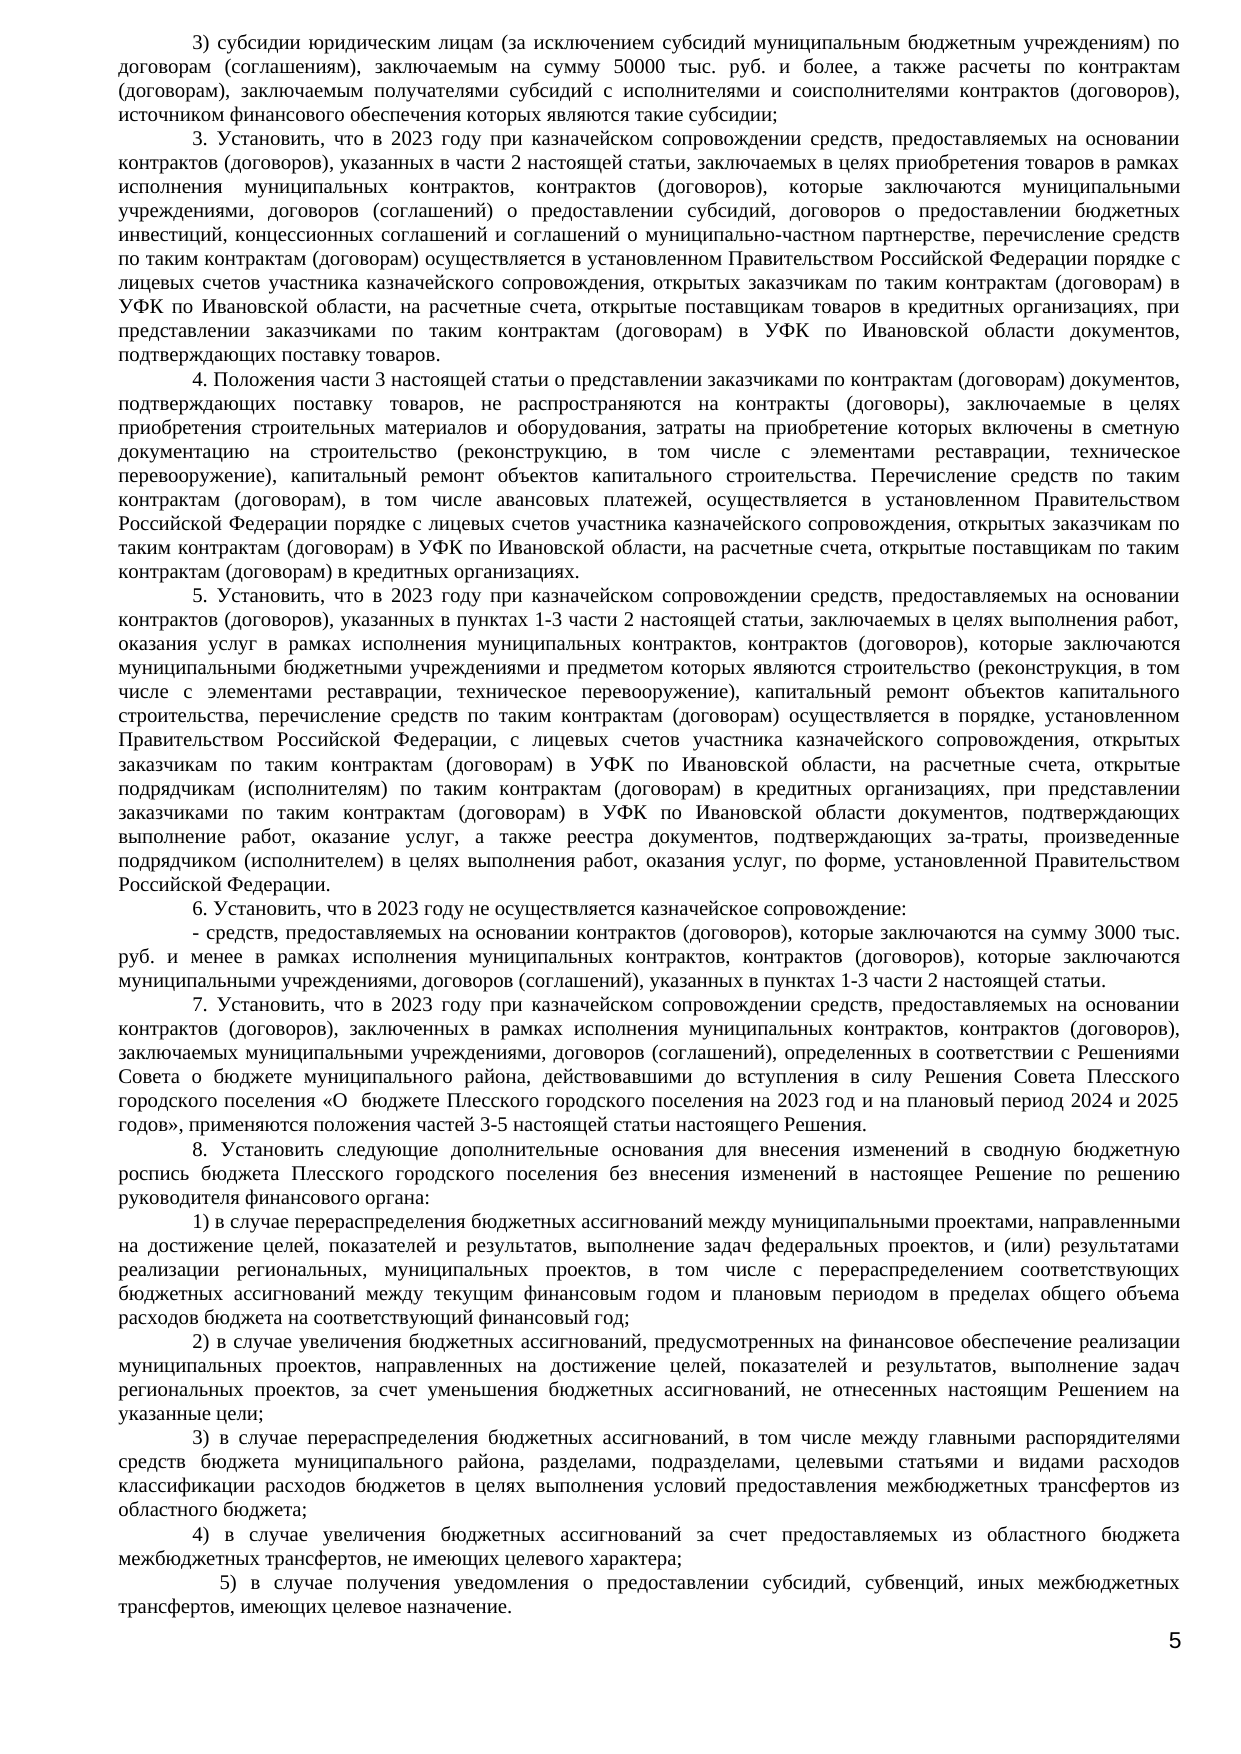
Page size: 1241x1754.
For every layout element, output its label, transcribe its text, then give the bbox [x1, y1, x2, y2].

text 2) в случае увеличения бюджетных ассигнований, предусмотренных на финансовое обеспечение реализации муниципальных проектов, направленных на достижение целей, показателей и результатов, выполнение задач региональных проектов, за счет уменьшения бюджетных ассигнований, не отнесенных настоящим Решением на указанные цели; [118, 1329, 1181, 1425]
text 3) в случае перераспределения бюджетных ассигнований, в том числе между главными распорядителями средств бюджета муниципального района, разделами, подразделами, целевыми статьями и видами расходов классификации расходов бюджетов в целях выполнения условий предоставления межбюджетных трансфертов из областного бюджета; [118, 1425, 1181, 1521]
text 5) в случае получения уведомления о предоставлении субсидий, субвенций, иных межбюджетных трансфертов, имеющих целевое назначение. [118, 1569, 1181, 1618]
text 5. Установить, что в 2023 году при казначейском сопровождении средств, предоставляемых на основании контрактов (договоров), указанных в пунктах 1-3 части 2 настоящей статьи, заключаемых в целях выполнения работ, оказания услуг в рамках исполнения муниципальных контрактов, контрактов (договоров), которые заключаются муниципальными бюджетными учреждениями и предметом которых являются строительство (реконструкция, в том числе с элементами реставрации, техническое перевооружение), капитальный ремонт объектов капитального строительства, перечисление средств по таким контрактам (договорам) осуществляется в порядке, установленном Правительством Российской Федерации, с лицевых счетов участника казначейского сопровождения, открытых заказчикам по таким контрактам (договорам) в УФК по Ивановской области, на расчетные счета, открытые подрядчикам (исполнителям) по таким контрактам (договорам) в кредитных организациях, при представлении заказчиками по таким контрактам (договорам) в УФК по Ивановской области документов, подтверждающих выполнение работ, оказание услуг, а также реестра документов, подтверждающих за-траты, произведенные подрядчиком (исполнителем) в целях выполнения работ, оказания услуг, по форме, установленной Правительством Российской Федерации. [118, 583, 1181, 896]
text 3. Установить, что в 2023 году при казначейском сопровождении средств, предоставляемых на основании контрактов (договоров), указанных в части 2 настоящей статьи, заключаемых в целях приобретения товаров в рамках исполнения муниципальных контрактов, контрактов (договоров), которые заключаются муниципальными учреждениями, договоров (соглашений) о предоставлении субсидий, договоров о предоставлении бюджетных инвестиций, концессионных соглашений и соглашений о муниципально-частном партнерстве, перечисление средств по таким контрактам (договорам) осуществляется в установленном Правительством Российской Федерации порядке с лицевых счетов участника казначейского сопровождения, открытых заказчикам по таким контрактам (договорам) в УФК по Ивановской области, на расчетные счета, открытые поставщикам товаров в кредитных организациях, при представлении заказчиками по таким контрактам (договорам) в УФК по Ивановской области документов, подтверждающих поставку товаров. [118, 126, 1181, 366]
text 8. Установить следующие дополнительные основания для внесения изменений в сводную бюджетную роспись бюджета Плесского городского поселения без внесения изменений в настоящее Решение по решению руководителя финансового органа: [118, 1136, 1181, 1209]
text 6. Установить, что в 2023 году не осуществляется казначейское сопровождение: [118, 896, 1181, 920]
text 7. Установить, что в 2023 году при казначейском сопровождении средств, предоставляемых на основании контрактов (договоров), заключенных в рамках исполнения муниципальных контрактов, контрактов (договоров), заключаемых муниципальными учреждениями, договоров (соглашений), определенных в соответствии с Решениями Совета о бюджете муниципального района, действовавшими до вступления в силу Решения Совета Плесского городского поселения «О бюджете Плесского городского поселения на 2023 год и на плановый период 2024 и 2025 годов», применяются положения частей 3-5 настоящей статьи настоящего Решения. [118, 992, 1181, 1136]
text 1) в случае перераспределения бюджетных ассигнований между муниципальными проектами, направленными на достижение целей, показателей и результатов, выполнение задач федеральных проектов, и (или) результатами реализации региональных, муниципальных проектов, в том числе с перераспределением соответствующих бюджетных ассигнований между текущим финансовым годом и плановым периодом в пределах общего объема расходов бюджета на соответствующий финансовый год; [118, 1209, 1181, 1329]
text 4. Положения части 3 настоящей статьи о представлении заказчиками по контрактам (договорам) документов, подтверждающих поставку товаров, не распространяются на контракты (договоры), заключаемые в целях приобретения строительных материалов и оборудования, затраты на приобретение которых включены в сметную документацию на строительство (реконструкцию, в том числе с элементами реставрации, техническое перевооружение), капитальный ремонт объектов капитального строительства. Перечисление средств по таким контрактам (договорам), в том числе авансовых платежей, осуществляется в установленном Правительством Российской Федерации порядке с лицевых счетов участника казначейского сопровождения, открытых заказчикам по таким контрактам (договорам) в УФК по Ивановской области, на расчетные счета, открытые поставщикам по таким контрактам (договорам) в кредитных организациях. [118, 366, 1181, 583]
text 4) в случае увеличения бюджетных ассигнований за счет предоставляемых из областного бюджета межбюджетных трансфертов, не имеющих целевого характера; [118, 1521, 1181, 1569]
text 3) субсидии юридическим лицам (за исключением субсидий муниципальным бюджетным учреждениям) по договорам (соглашениям), заключаемым на сумму 50000 тыс. руб. и более, а также расчеты по контрактам (договорам), заключаемым получателями субсидий с исполнителями и соисполнителями контрактов (договоров), источником финансового обеспечения которых являются такие субсидии; [118, 29, 1181, 126]
text - средств, предоставляемых на основании контрактов (договоров), которые заключаются на сумму 3000 тыс. руб. и менее в рамках исполнения муниципальных контрактов, контрактов (договоров), которые заключаются муниципальными учреждениями, договоров (соглашений), указанных в пунктах 1-3 части 2 настоящей статьи. [118, 920, 1181, 992]
